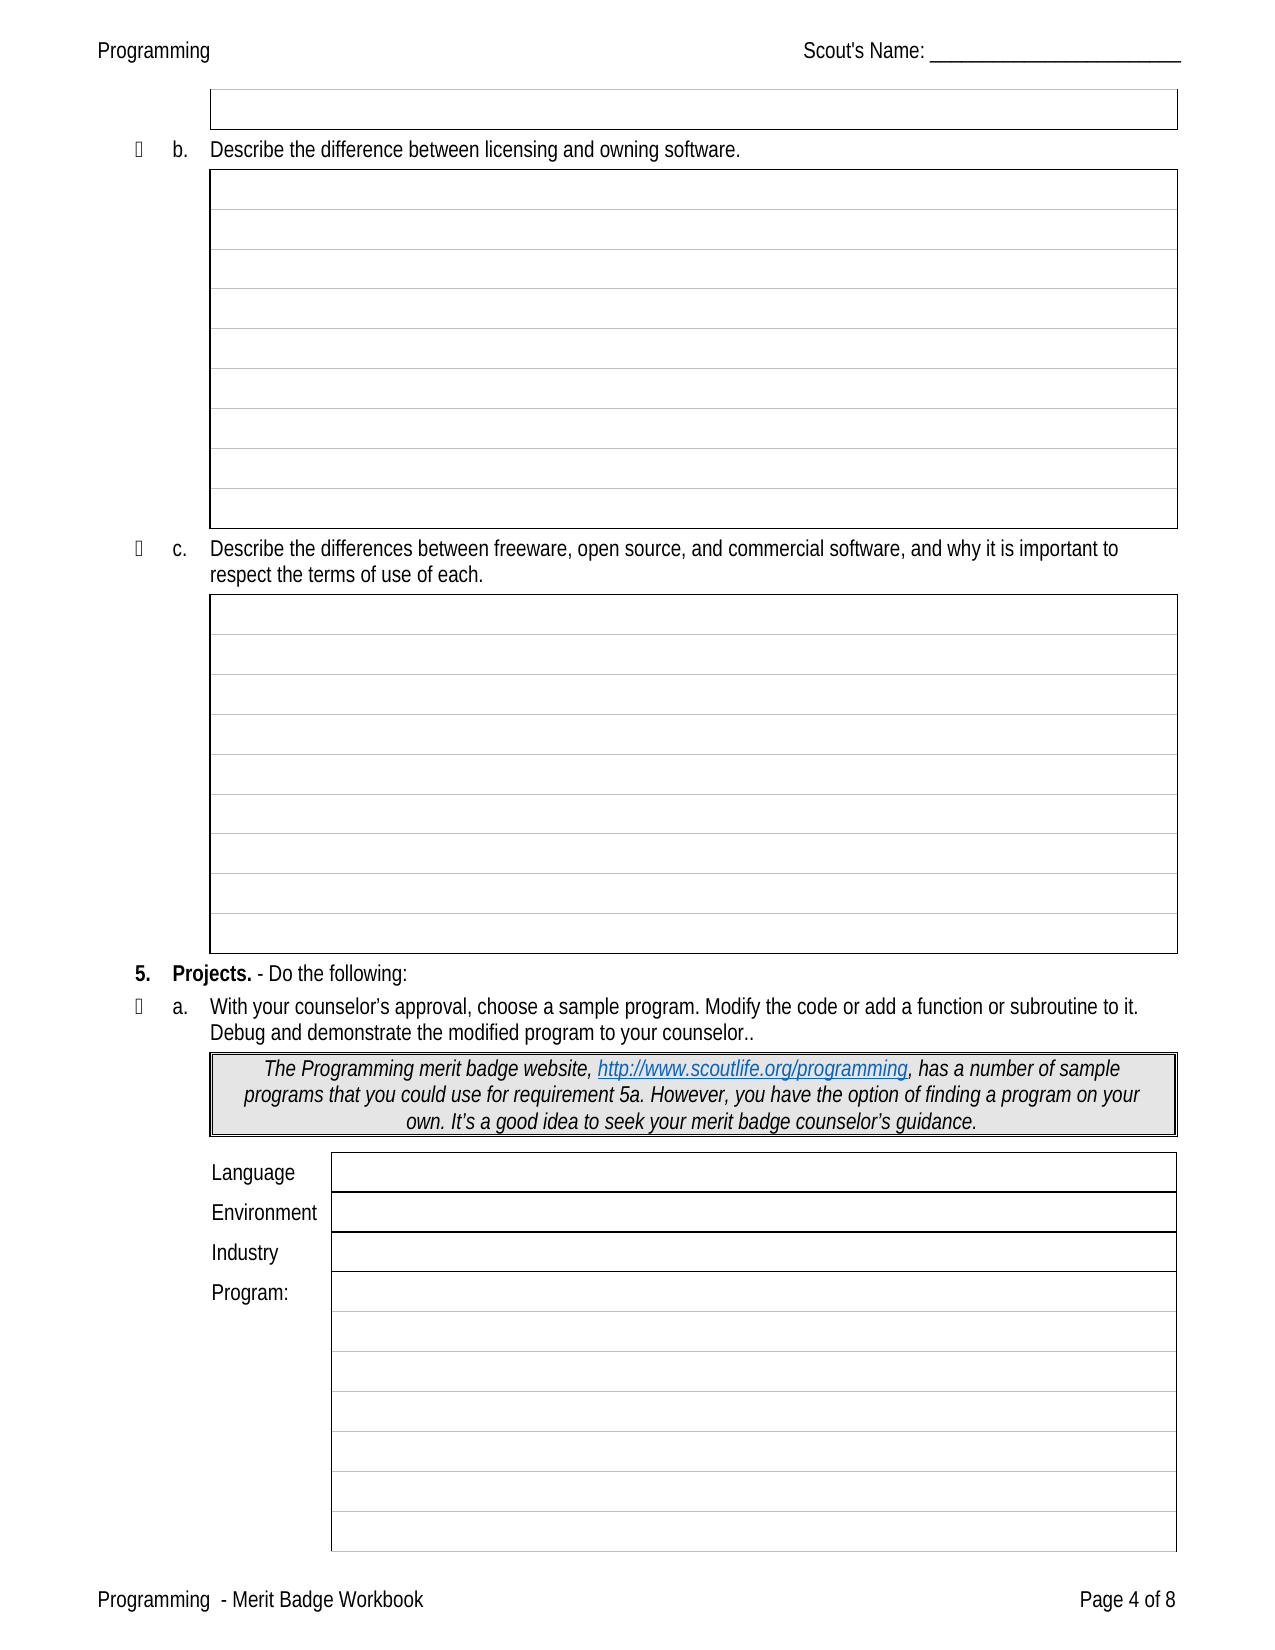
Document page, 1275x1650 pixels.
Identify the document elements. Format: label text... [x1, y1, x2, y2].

text 5. Projects. - Do the following: [97, 960, 1177, 987]
table_cell [332, 1233, 1176, 1271]
table_header [211, 595, 1177, 634]
table_cell Program: [200, 1271, 331, 1551]
table_cell [211, 489, 1177, 528]
table_header [211, 170, 1177, 208]
table_cell [211, 250, 1177, 288]
table_cell Environment [200, 1191, 331, 1231]
table_cell [332, 1272, 1176, 1311]
table_header The Programming merit badge website, http://www.scoutlife.org/programming, has a number of sample programs that you could use for requirement 5a. However, you have the option of finding a program on your own. It’s a good idea to seek your merit badge counselor’s guidance. [213, 1055, 1174, 1134]
table_cell [332, 1512, 1176, 1551]
table_cell [332, 1352, 1176, 1391]
table_cell [211, 289, 1177, 328]
table_cell Industry [200, 1231, 331, 1271]
table_cell [211, 210, 1177, 248]
table_cell [211, 90, 1177, 129]
table_cell [211, 874, 1177, 913]
table_cell [332, 1432, 1176, 1471]
table_cell [211, 795, 1177, 833]
table_cell [332, 1193, 1176, 1231]
table_cell [332, 1392, 1176, 1431]
table_cell [211, 715, 1177, 753]
text c. Describe the differences between freeware, open source, and commercial software, and why it is important to respect the terms of use of each. [135, 535, 1177, 588]
text b. Describe the difference between licensing and owning software. [135, 136, 1177, 162]
table_cell [211, 834, 1177, 873]
table_cell [211, 369, 1177, 408]
table_cell [211, 409, 1177, 448]
table_cell [211, 329, 1177, 368]
text a. With your counselor’s approval, choose a sample program. Modify the code or add a function or subroutine to it. Debug and demonstrate the modified program to your counselor.. [135, 993, 1177, 1046]
table_cell [211, 635, 1177, 674]
table_cell [332, 1472, 1176, 1511]
table_cell [332, 1312, 1176, 1351]
table_header Language [200, 1152, 331, 1191]
table_header [332, 1153, 1176, 1191]
table_cell [211, 755, 1177, 793]
table_cell [211, 675, 1177, 714]
table_cell [211, 914, 1177, 953]
table_cell [211, 449, 1177, 488]
